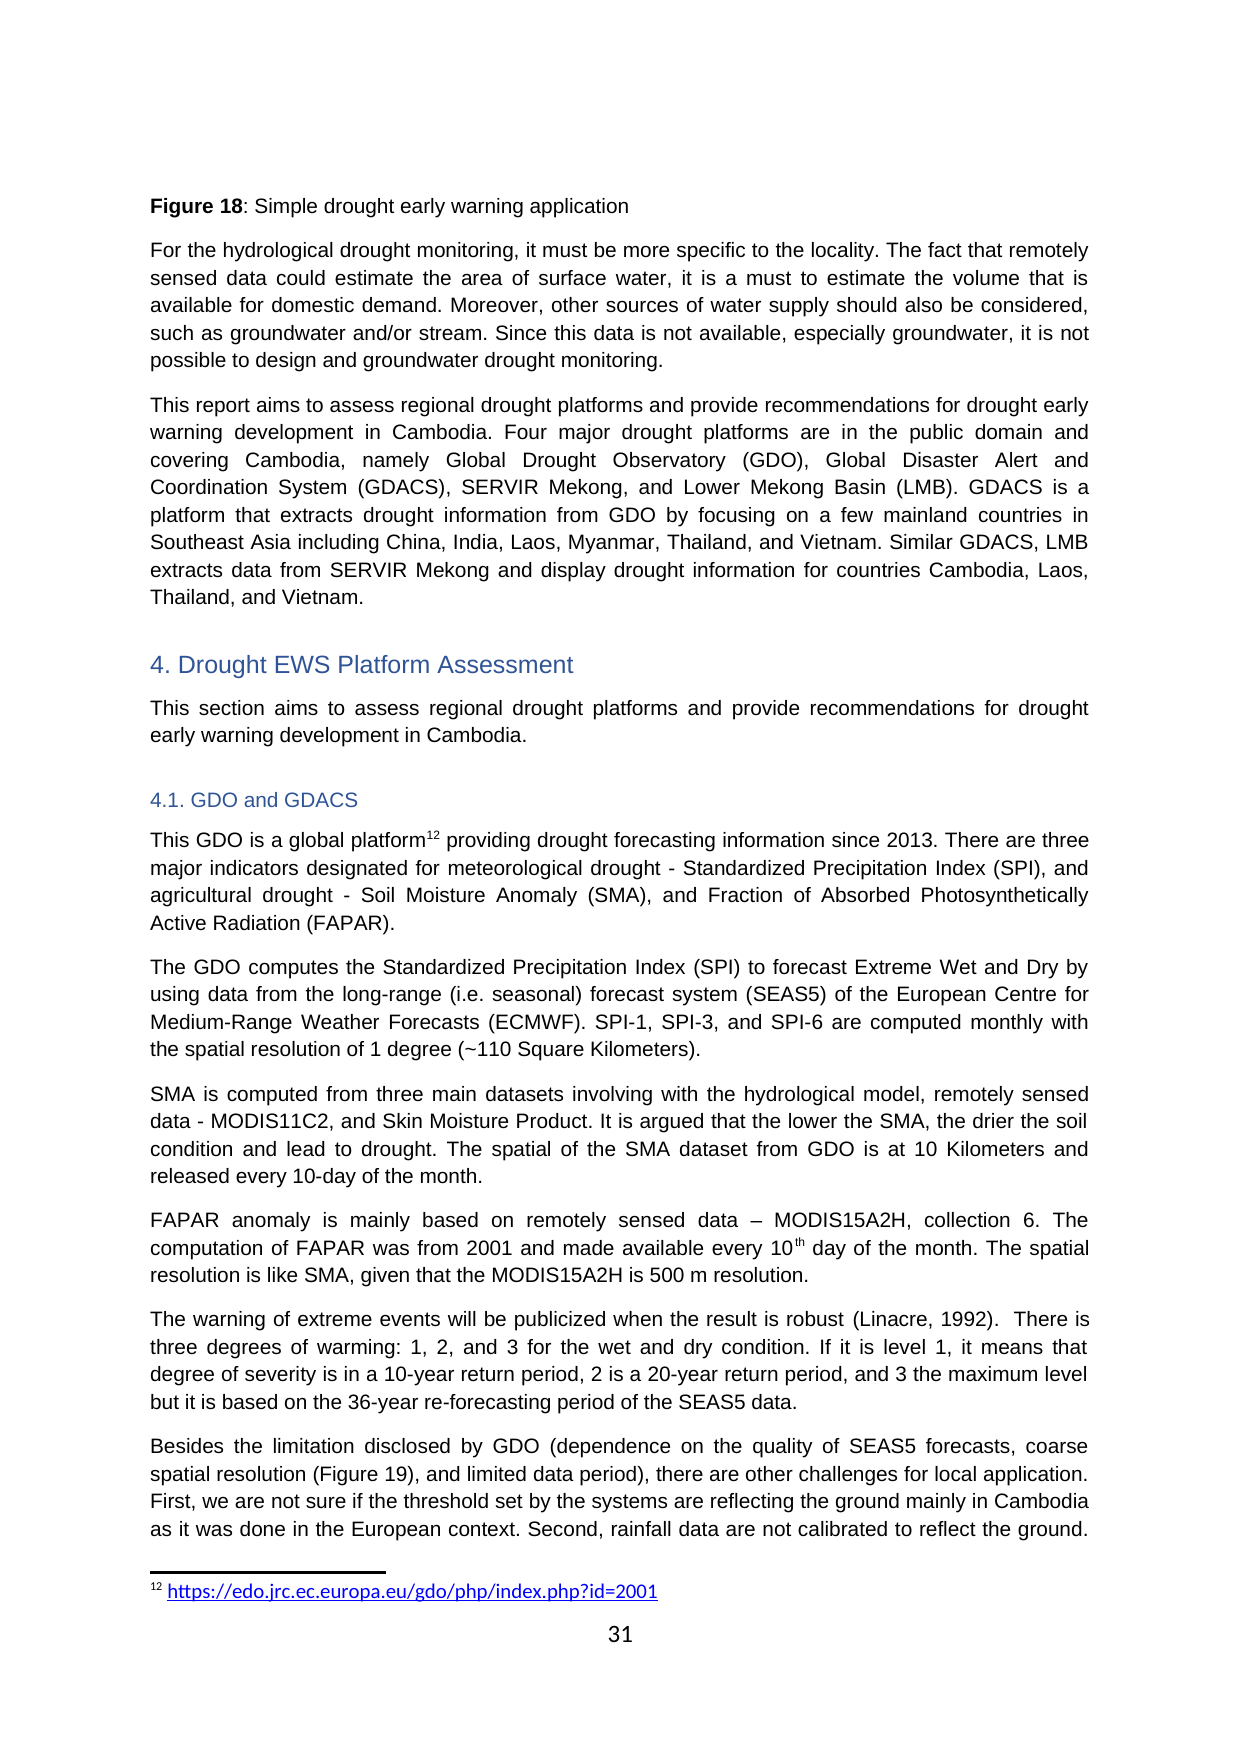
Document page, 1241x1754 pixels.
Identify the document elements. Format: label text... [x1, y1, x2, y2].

subtitle 4. Drought EWS Platform Assessment [150, 650, 1090, 679]
text FAPAR anomaly is mainly based on remotely sensed data – MODIS15A2H, collection 6. The computation of FAPAR was from 2001 and made available every 10th day of the month. The spatial resolution is like SMA, given that the MODIS15A2H is 500 m resolution. [150, 1208, 1090, 1287]
subtitle 4.1. GDO and GDACS [150, 788, 1090, 812]
text The GDO computes the Standardized Precipitation Index (SPI) to forecast Extreme Wet and Dry by using data from the long-range (i.e. seasonal) forecast system (SEAS5) of the European Centre for Medium-Range Weather Forecasts (ECMWF). SPI-1, SPI-3, and SPI-6 are computed monthly with the spatial resolution of 1 degree (~110 Square Kilometers). [150, 955, 1090, 1061]
text This report aims to assess regional drought platforms and provide recommendations for drought early warning development in Cambodia. Four major drought platforms are in the public domain and covering Cambodia, namely Global Drought Observatory (GDO), Global Disaster Alert and Coordination System (GDACS), SERVIR Mekong, and Lower Mekong Basin (LMB). GDACS is a platform that extracts drought information from GDO by focusing on a few mainland countries in Southeast Asia including China, India, Laos, Myanmar, Thailand, and Vietnam. Similar GDACS, LMB extracts data from SERVIR Mekong and display drought information for countries Cambodia, Laos, Thailand, and Vietnam. [150, 392, 1090, 609]
text Figure 18: Simple drought early warning application [150, 194, 1090, 218]
text The warning of extreme events will be publicized when the result is robust (Linacre, 1992). There is three degrees of warming: 1, 2, and 3 for the wet and dry condition. If it is level 1, it means that degree of severity is in a 10-year return period, 2 is a 20-year return period, and 3 the maximum level but it is based on the 36-year re-forecasting period of the SEAS5 data. [150, 1307, 1090, 1414]
text This section aims to assess regional drought platforms and provide recommendations for drought early warning development in Cambodia. [150, 696, 1090, 747]
text SMA is computed from three main datasets involving with the hydrological model, remotely sensed data - MODIS11C2, and Skin Moisture Product. It is argued that the lower the SMA, the drier the soil condition and lead to drought. The spatial of the SMA dataset from GDO is at 10 Kilometers and released every 10-day of the month. [150, 1081, 1090, 1188]
text For the hydrological drought monitoring, it must be more specific to the locality. The fact that remotely sensed data could estimate the area of surface water, it is a must to estimate the volume that is available for domestic demand. Moreover, other sources of water supply should also be considered, such as groundwater and/or stream. Since this data is not available, especially groundwater, it is not possible to design and groundwater drought monitoring. [150, 238, 1090, 372]
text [150, 1434, 1090, 1540]
text This GDO is a global platform providing drought forecasting information since 2013. There are three major indicators designated for meteorological drought - Standardized Precipitation Index (SPI), and agricultural drought - Soil Moisture Anomaly (SMA), and Fraction of Absorbed Photosynthetically Active Radiation (FAPAR). [150, 828, 1090, 934]
